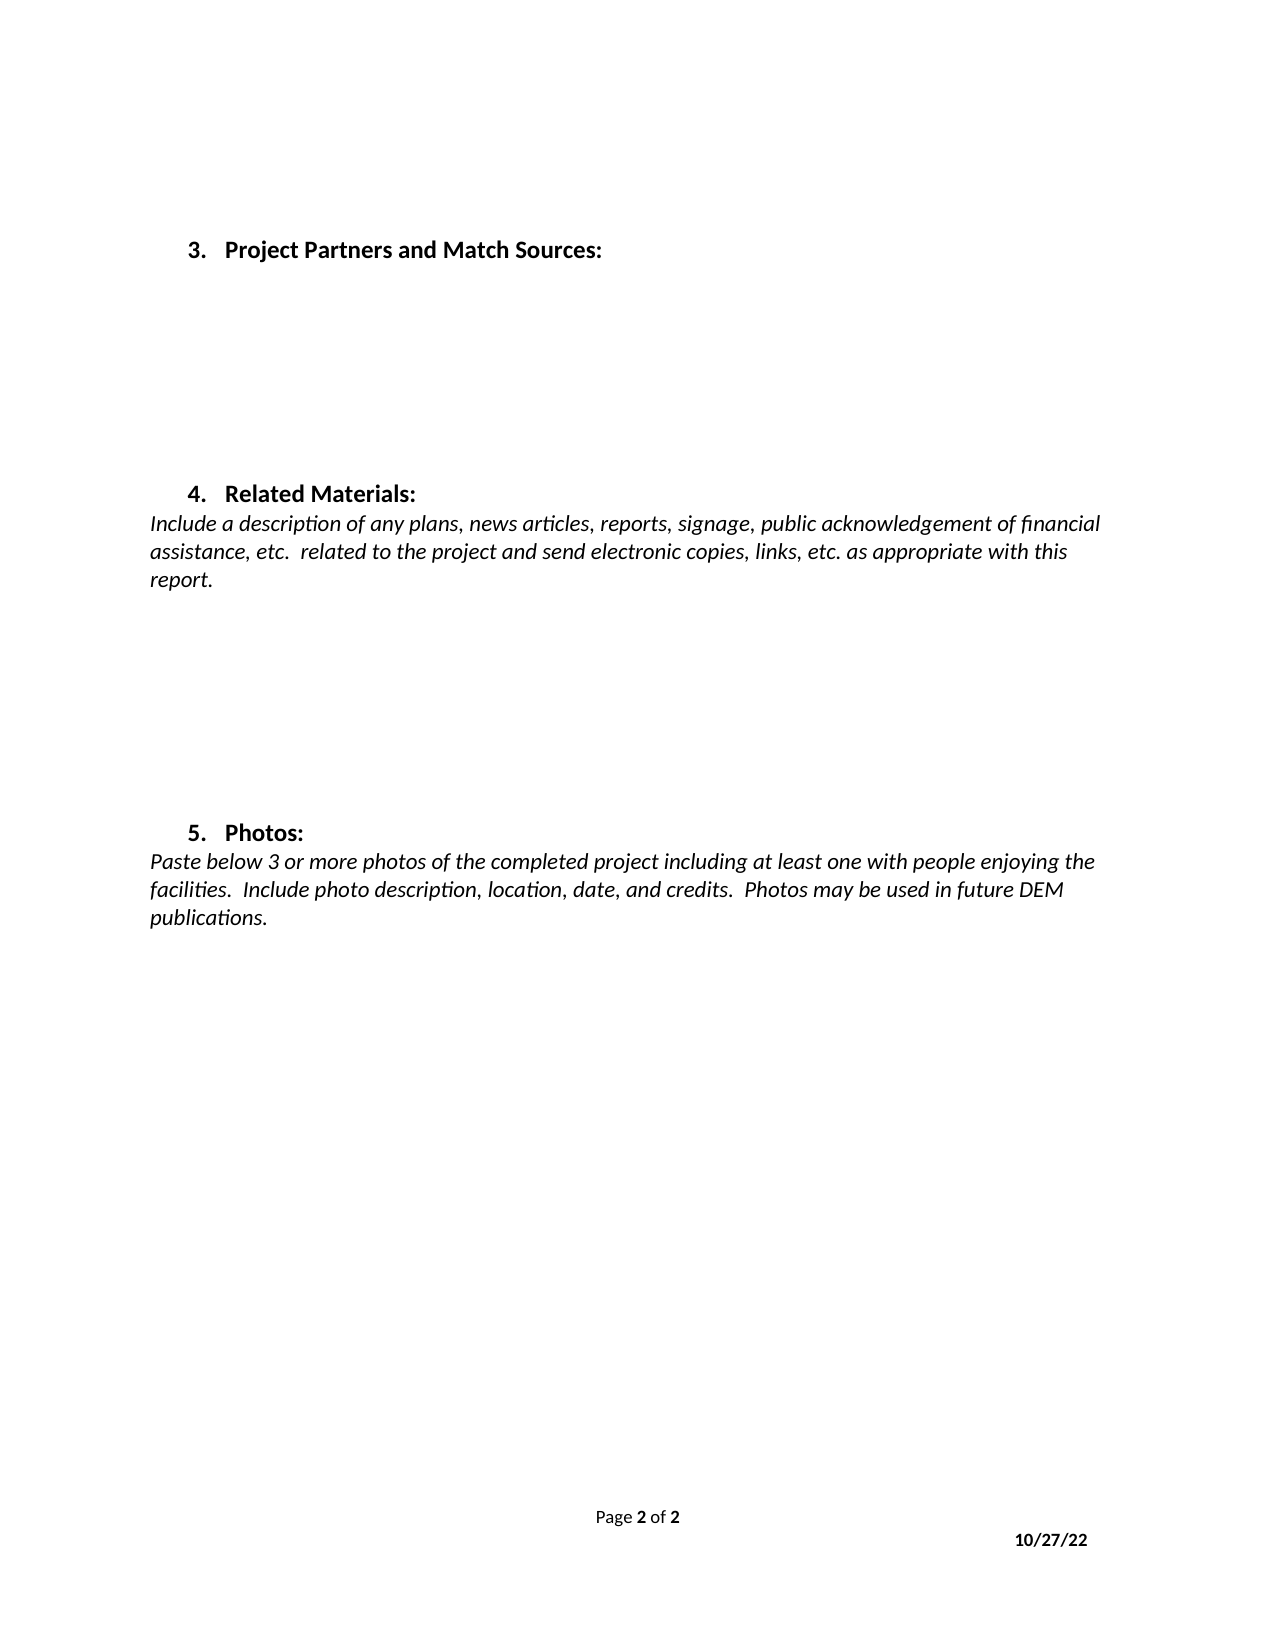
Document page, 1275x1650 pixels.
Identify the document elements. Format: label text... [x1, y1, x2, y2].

list Related Materials: [187, 478, 1125, 509]
list Project Partners and Match Sources: [187, 234, 1125, 264]
list Photos: [187, 817, 1125, 847]
text Paste below 3 or more photos of the completed project including at least one with people enjoying the facilities. Include photo description, location, date, and credits. Photos may be used in future DEM publications. [150, 847, 1125, 932]
text Include a description of any plans, news articles, reports, signage, public acknowledgement of financial assistance, etc. related to the project and send electronic copies, links, etc. as appropriate with this report. [150, 509, 1125, 593]
